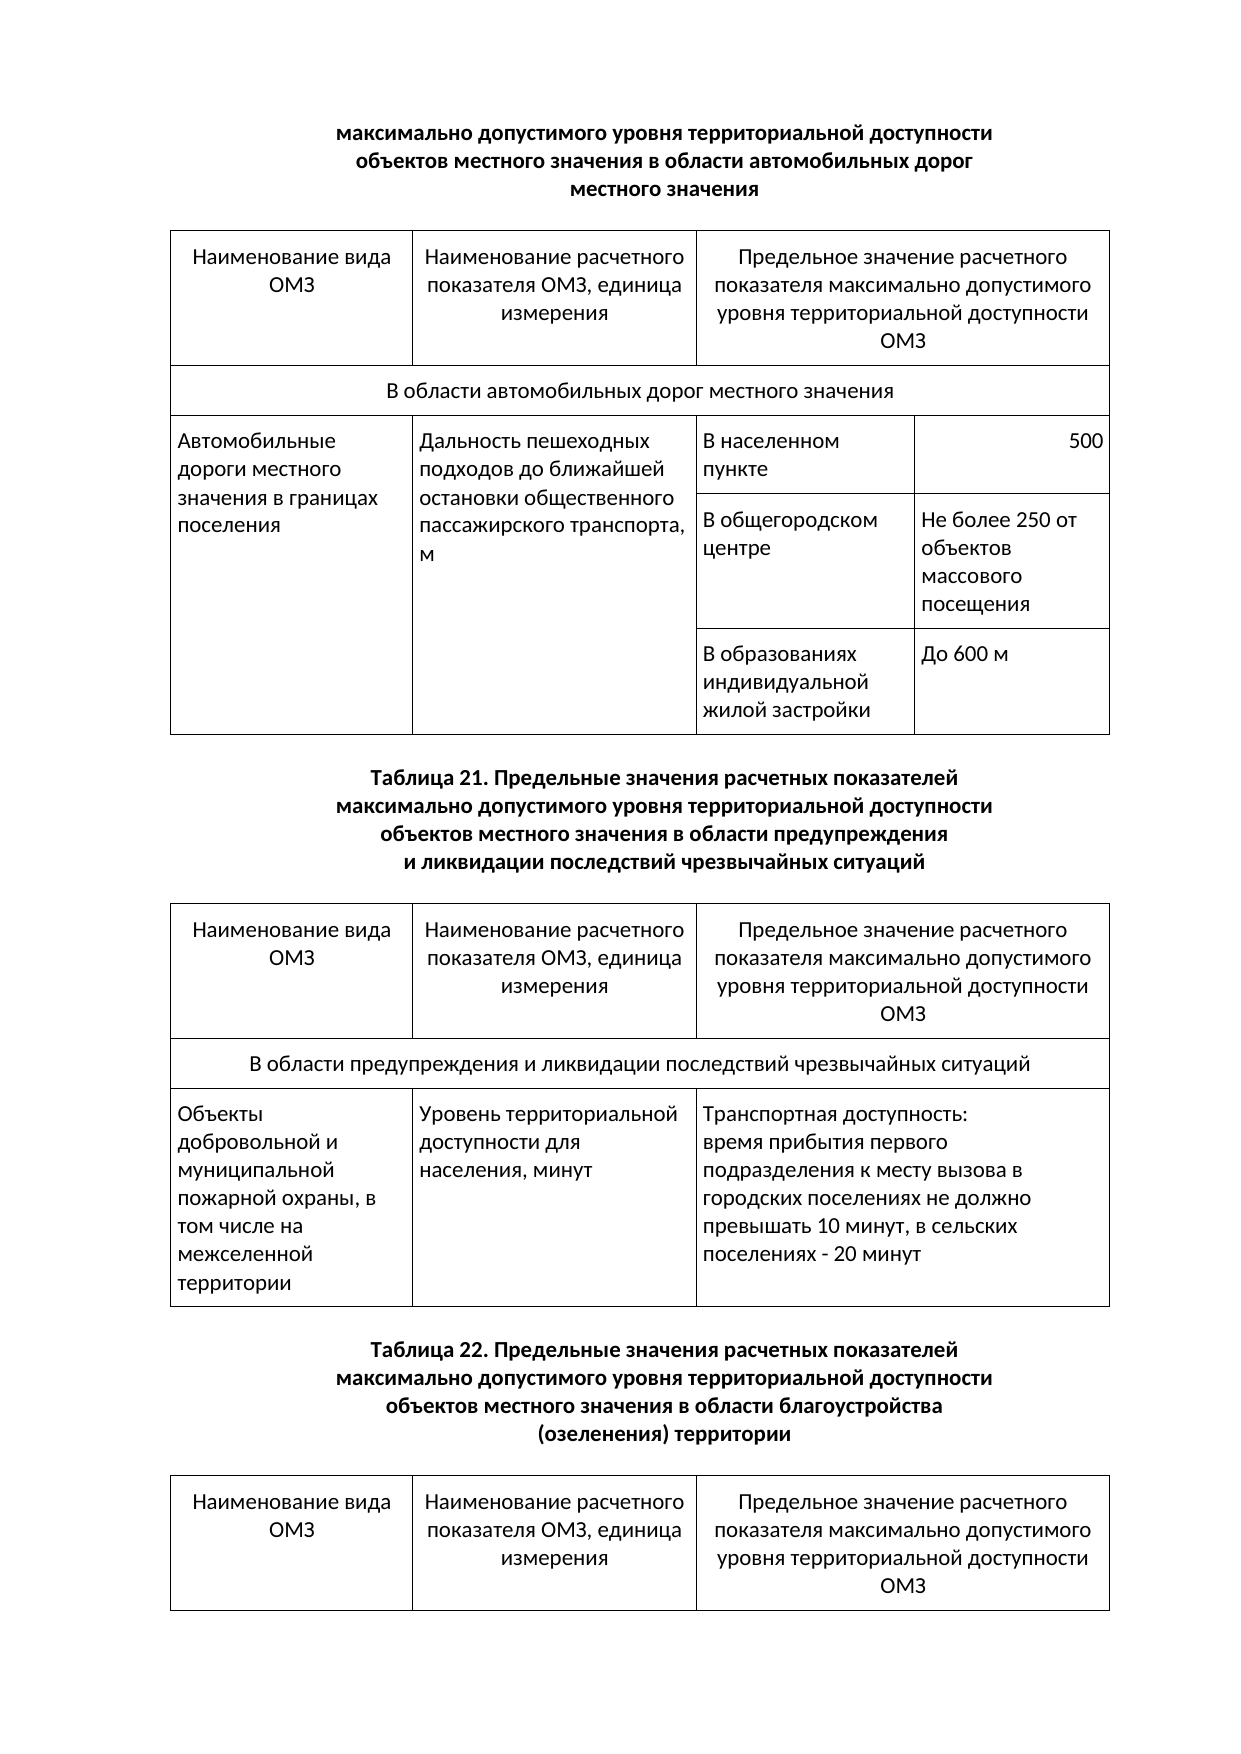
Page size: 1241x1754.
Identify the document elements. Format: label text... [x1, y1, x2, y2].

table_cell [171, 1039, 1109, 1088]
title максимально допустимого уровня территориальной доступности [177, 1363, 1152, 1391]
title (озеленения) территории [177, 1419, 1152, 1447]
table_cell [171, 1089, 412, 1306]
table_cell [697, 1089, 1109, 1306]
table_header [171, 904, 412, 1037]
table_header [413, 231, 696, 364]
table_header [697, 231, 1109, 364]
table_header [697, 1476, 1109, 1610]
title Таблица 21. Предельные значения расчетных показателей [177, 763, 1152, 791]
title объектов местного значения в области благоустройства [177, 1391, 1152, 1419]
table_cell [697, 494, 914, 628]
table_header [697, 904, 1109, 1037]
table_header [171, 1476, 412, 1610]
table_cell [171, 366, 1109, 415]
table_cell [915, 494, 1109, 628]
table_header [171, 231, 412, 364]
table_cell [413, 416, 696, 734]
title объектов местного значения в области предупреждения [177, 819, 1152, 847]
title максимально допустимого уровня территориальной доступности [177, 791, 1152, 819]
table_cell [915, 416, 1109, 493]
title объектов местного значения в области автомобильных дорог [177, 146, 1152, 174]
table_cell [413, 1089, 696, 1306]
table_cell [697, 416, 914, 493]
title максимально допустимого уровня территориальной доступности [177, 118, 1152, 146]
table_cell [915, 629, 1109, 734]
title и ликвидации последствий чрезвычайных ситуаций [177, 847, 1152, 875]
title Таблица 22. Предельные значения расчетных показателей [177, 1335, 1152, 1363]
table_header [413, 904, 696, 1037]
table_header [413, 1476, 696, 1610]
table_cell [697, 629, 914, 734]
title местного значения [177, 174, 1152, 202]
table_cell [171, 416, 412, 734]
